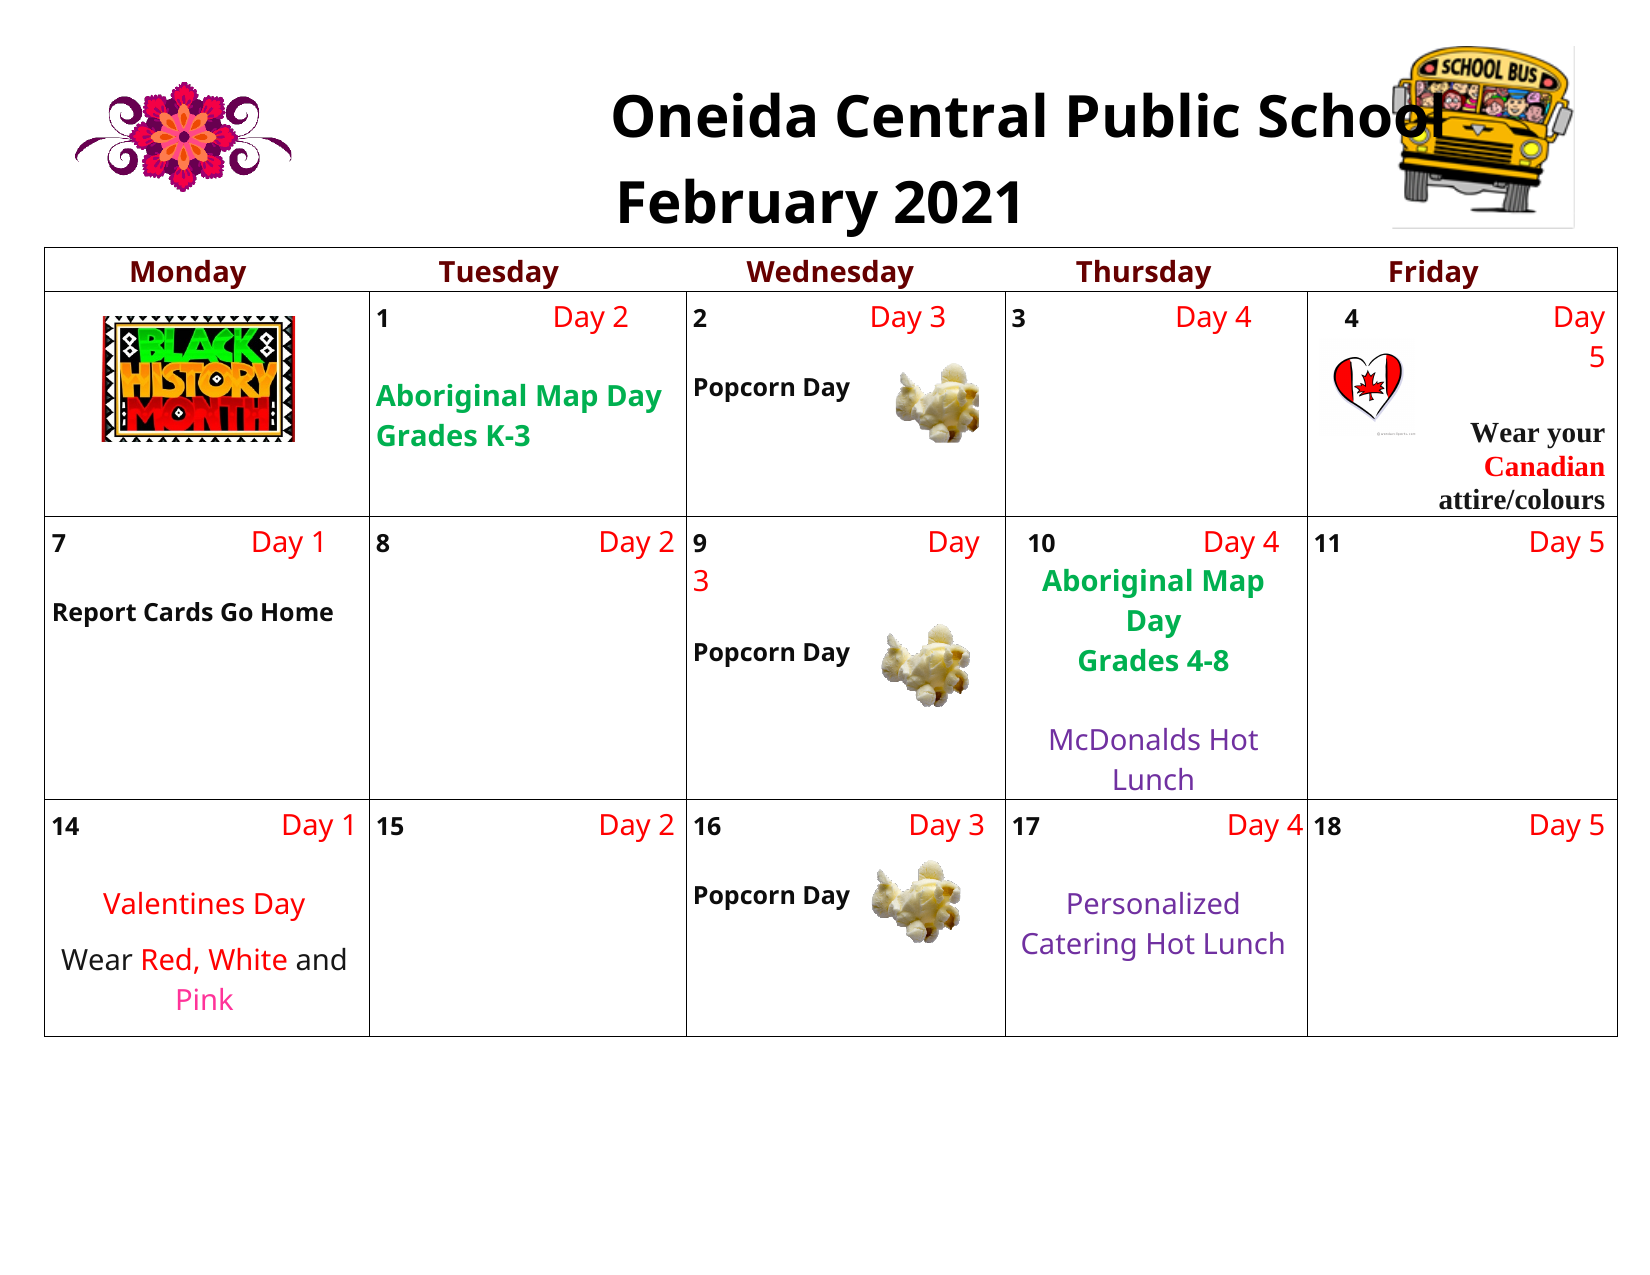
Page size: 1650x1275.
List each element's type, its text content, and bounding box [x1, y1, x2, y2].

table_cell [45, 292, 369, 516]
text February 2021 [560, 161, 1522, 240]
picture [894, 363, 979, 442]
table_cell 16 Day 3 Popcorn Day [687, 800, 1005, 1036]
picture [1318, 338, 1416, 436]
picture [101, 316, 296, 442]
table_header Monday Tuesday Wednesday Thursday Friday [45, 248, 1617, 291]
table_cell 8 Day 2 [370, 517, 686, 799]
picture [881, 624, 970, 707]
table_cell 15 Day 2 [370, 800, 686, 1036]
table_cell 11 Day 5 [1308, 517, 1617, 799]
table_cell 17 Day 4 Personalized Catering Hot Lunch [1006, 800, 1307, 1036]
table_cell 10 Day 4 Aboriginal Map Day Grades 4-8 McDonalds Hot Lunch [1006, 517, 1307, 799]
text Oneida Central Public School [300, 75, 1522, 154]
picture [1392, 46, 1575, 230]
table_cell 18 Day 5 [1308, 800, 1617, 1036]
table_cell 14 Day 1 Valentines Day Wear Red, White and Pink [45, 800, 369, 1036]
table_cell 1 Day 2 Aboriginal Map Day Grades K-3 [370, 292, 686, 516]
picture [871, 860, 961, 943]
table_cell 9 Day 3 Popcorn Day [687, 517, 1005, 799]
table_cell 4 Day 5 Wear your Canadian attire/colours [1308, 292, 1617, 516]
table_cell 2 Day 3 Popcorn Day [687, 292, 1005, 516]
table_cell 3 Day 4 [1006, 292, 1307, 516]
table_cell 7 Day 1 Report Cards Go Home [45, 517, 369, 799]
picture [75, 82, 292, 192]
